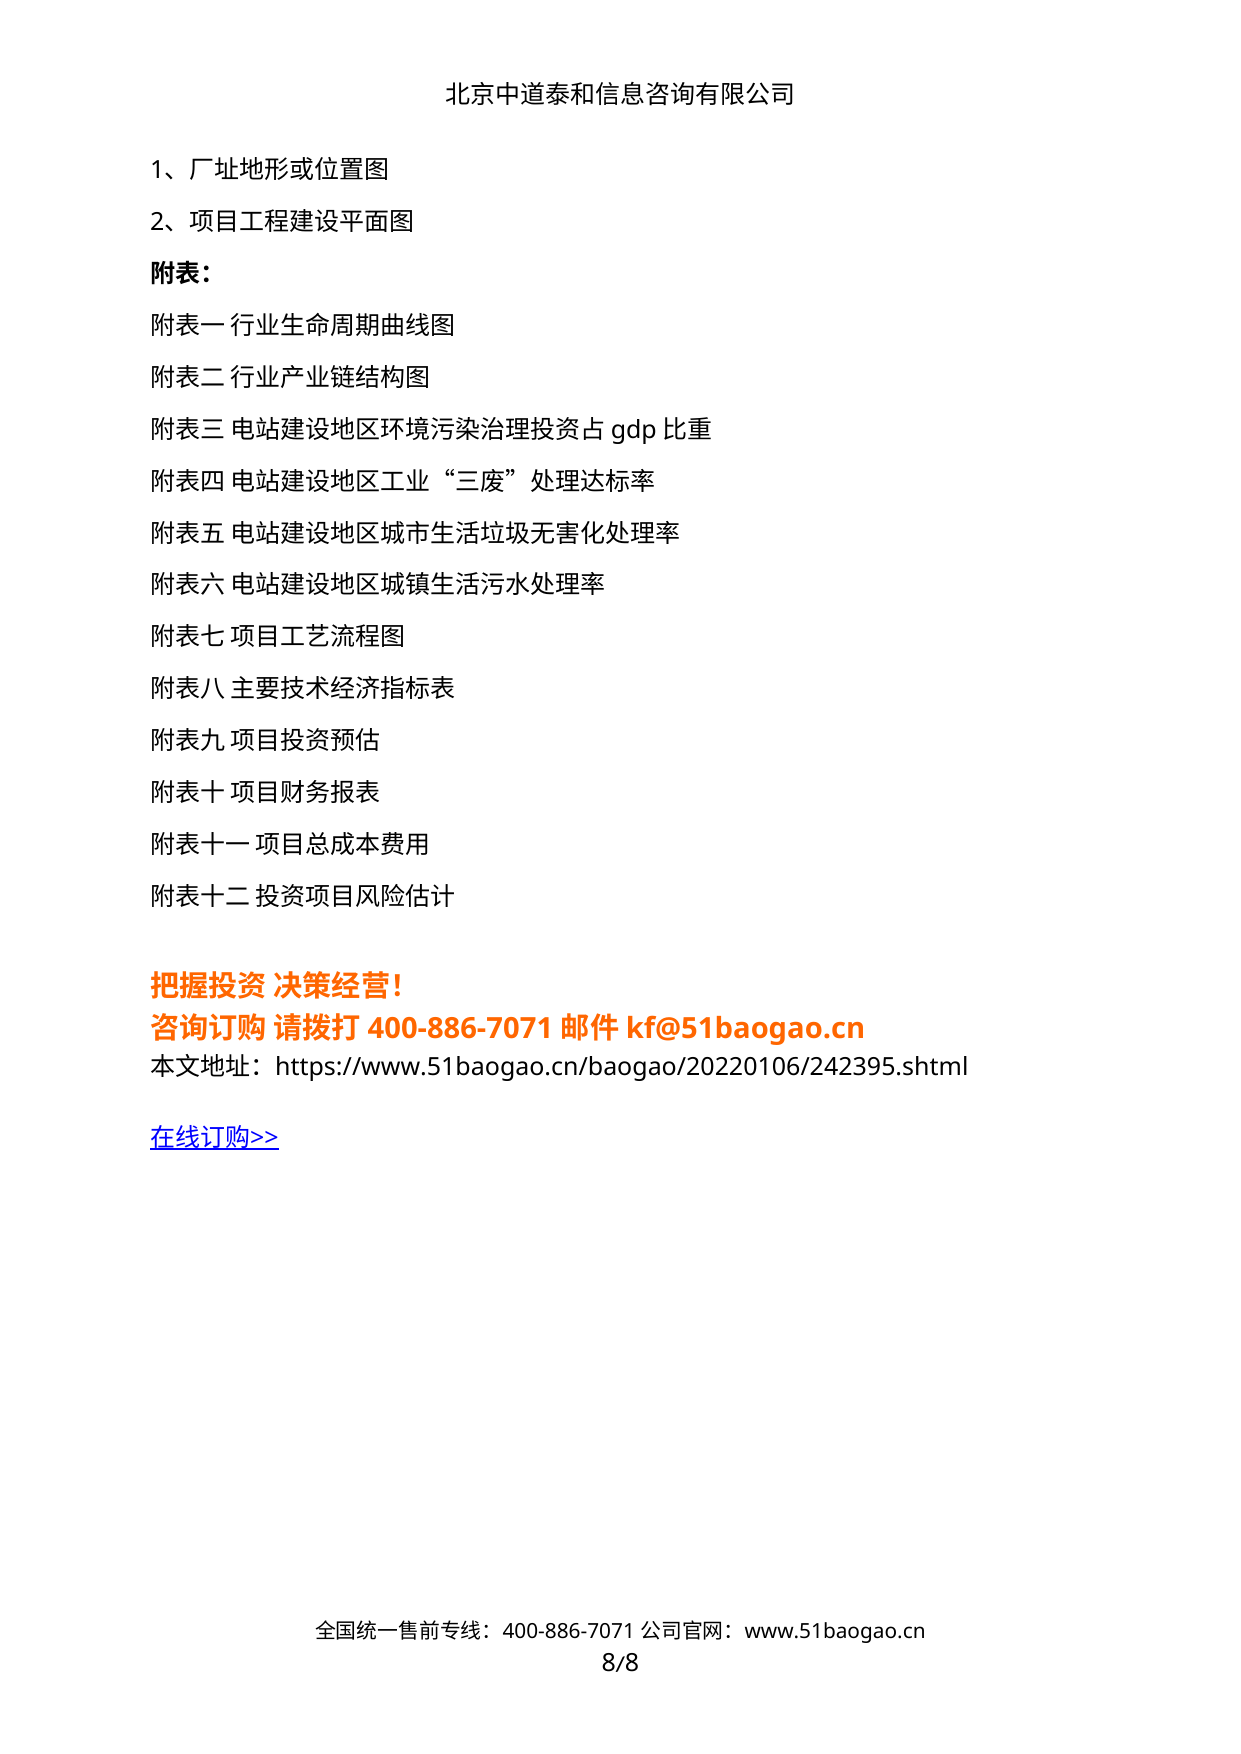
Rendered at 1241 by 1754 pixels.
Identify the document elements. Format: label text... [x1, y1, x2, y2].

text 附表十 项目财务报表 [150, 772, 1090, 809]
text 附表三 电站建设地区环境污染治理投资占gdp比重 [150, 409, 1090, 446]
text 附表九 项目投资预估 [150, 721, 1090, 757]
text 附表十二 投资项目风险估计 [150, 876, 1090, 912]
text 附表二 行业产业链结构图 [150, 357, 1090, 394]
text 1、厂址地形或位置图 [150, 150, 1090, 186]
text 把握投资 决策经营！咨询订购 请拨打 400-886-7071 邮件 kf@51baogao.cn本文地址：https://www.51baogao.cn/baogao/20220106/242395.shtml [150, 928, 1090, 1083]
text 附表一 行业生命周期曲线图 [150, 306, 1090, 342]
text 2、项目工程建设平面图 [150, 202, 1090, 238]
text 附表七 项目工艺流程图 [150, 617, 1090, 653]
text 附表： [150, 254, 1090, 290]
text 在线订购>> [150, 1083, 1090, 1153]
text 附表十一 项目总成本费用 [150, 824, 1090, 861]
text 附表四 电站建设地区工业“三废”处理达标率 [150, 461, 1090, 497]
text 附表五 电站建设地区城市生活垃圾无害化处理率 [150, 513, 1090, 549]
text 附表八 主要技术经济指标表 [150, 669, 1090, 705]
text 附表六 电站建设地区城镇生活污水处理率 [150, 565, 1090, 601]
